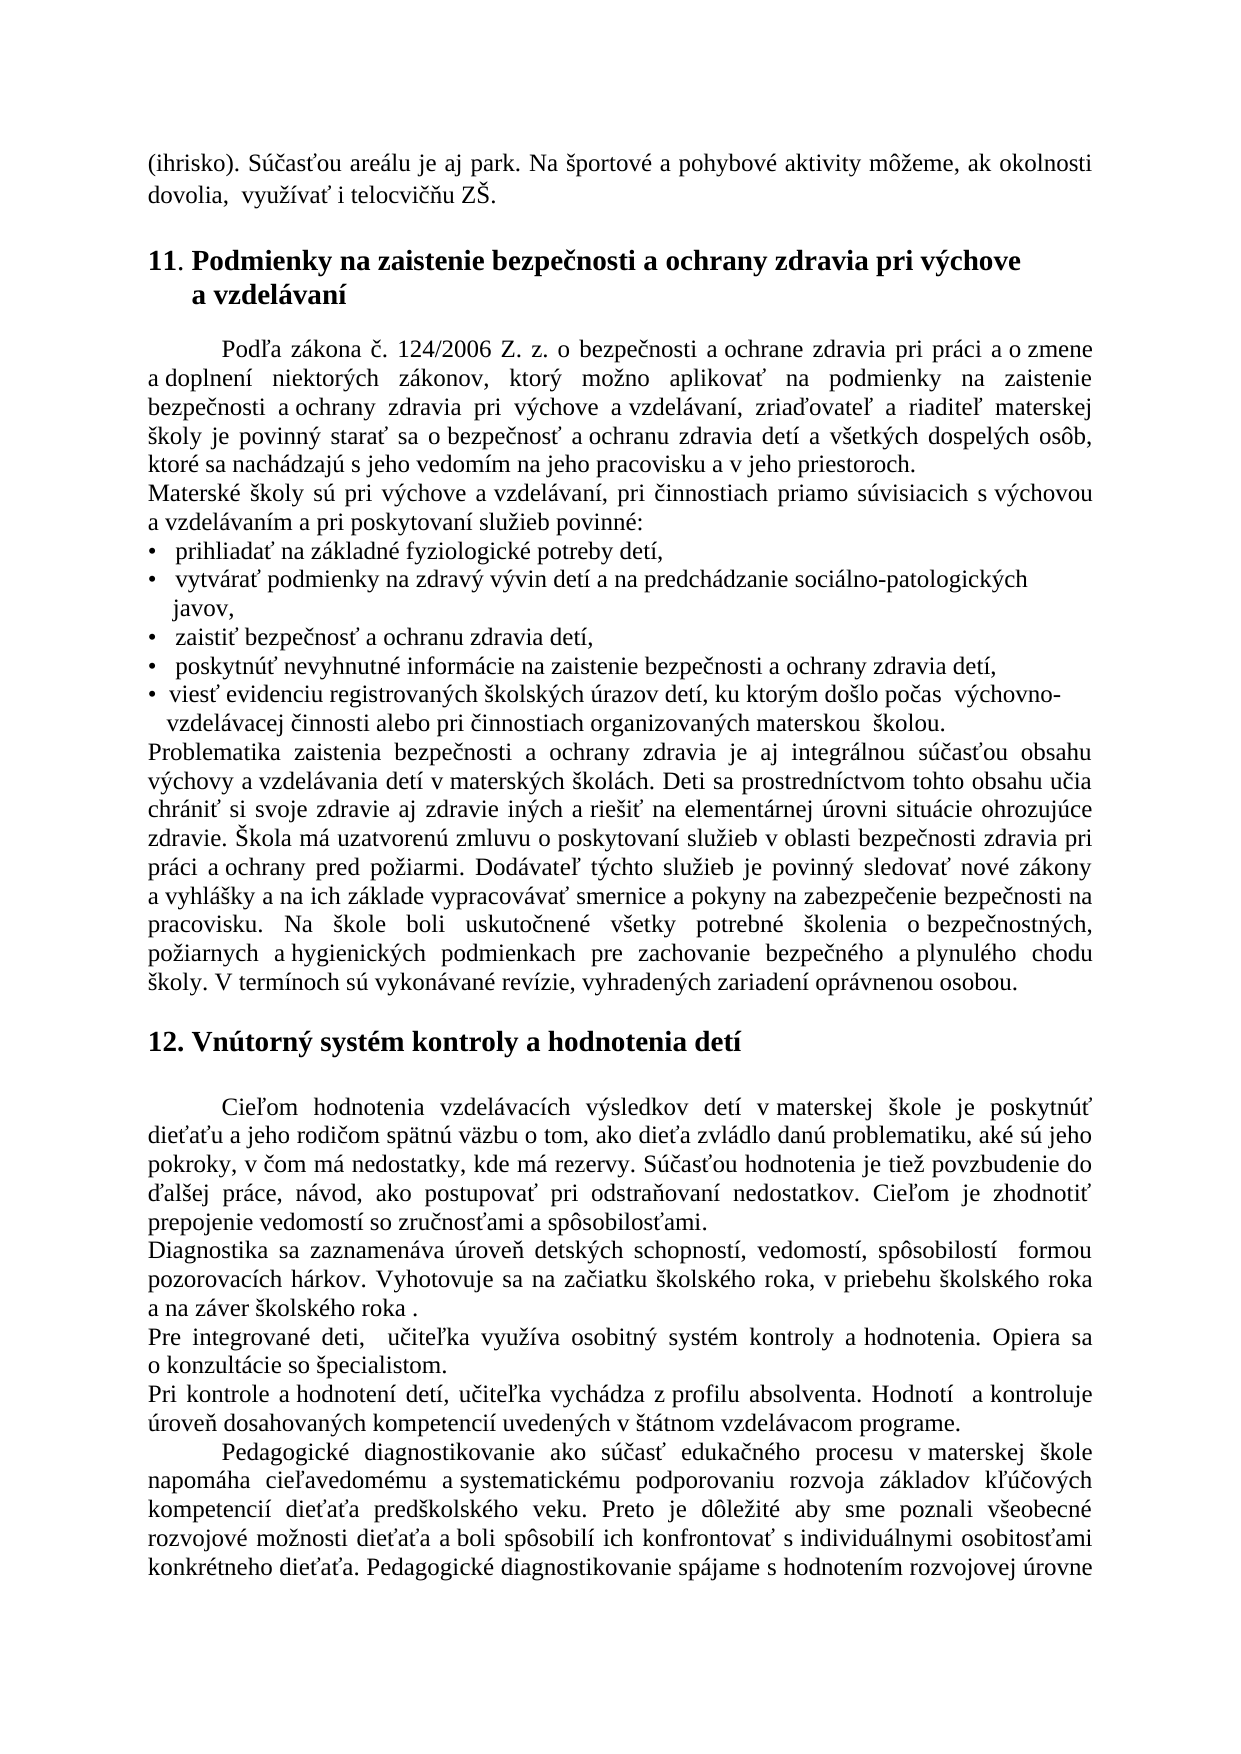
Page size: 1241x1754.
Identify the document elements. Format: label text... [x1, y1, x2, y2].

text javov, [148, 593, 1093, 622]
text Materské školy sú pri výchove a vzdelávaní, pri činnostiach priamo súvisiacich s výchovou a vzdelávaním a pri poskytovaní služieb povinné: [148, 478, 1093, 536]
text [148, 1437, 1093, 1580]
text Pre integrované deti, učiteľka využíva osobitný systém kontroly a hodnotenia. Opiera sa o konzultácie so špecialistom. [148, 1322, 1093, 1379]
text Problematika zaistenia bezpečnosti a ochrany zdravia je aj integrálnou súčasťou obsahu výchovy a vzdelávania detí v materských školách. Deti sa prostredníctvom tohto obsahu učia chrániť si svoje zdravie aj zdravie iných a riešiť na elementárnej úrovni situácie ohrozujúce zdravie. Škola má uzatvorenú zmluvu o poskytovaní služieb v oblasti bezpečnosti zdravia pri práci a ochrany pred požiarmi. Dodávateľ týchto služieb je povinný sledovať nové zákony a vyhlášky a na ich základe vypracovávať smernice a pokyny na zabezpečenie bezpečnosti na pracovisku. Na škole boli uskutočnené všetky potrebné školenia o bezpečnostných, požiarnych a hygienických podmienkach pre zachovanie bezpečného a plynulého chodu školy. V termínoch sú vykonávané revízie, vyhradených zariadení oprávnenou osobou. [148, 737, 1093, 996]
text vzdelávacej činnosti alebo pri činnostiach organizovaných materskou školou. [148, 708, 1093, 737]
text 12. Vnútorný systém kontroly a hodnotenia detí [148, 1024, 1093, 1058]
text • viesť evidenciu registrovaných školských úrazov detí, ku ktorým došlo počas výchovno- [148, 679, 1093, 708]
text • zaistiť bezpečnosť a ochranu zdravia detí, [148, 622, 1093, 651]
text 11. Podmienky na zaistenie bezpečnosti a ochrany zdravia pri výchove [148, 243, 1093, 277]
text Pri kontrole a hodnotení detí, učiteľka vychádza z profilu absolventa. Hodnotí a kontroluje úroveň dosahovaných kompetencií uvedených v štátnom vzdelávacom programe. [148, 1379, 1093, 1437]
text Podľa zákona č. 124/2006 Z. z. o bezpečnosti a ochrane zdravia pri práci a o zmene a doplnení niektorých zákonov, ktorý možno aplikovať na podmienky na zaistenie bezpečnosti a ochrany zdravia pri výchove a vzdelávaní, zriaďovateľ a riaditeľ materskej školy je povinný starať sa o bezpečnosť a ochranu zdravia detí a všetkých dospelých osôb, ktoré sa nachádzajú s jeho vedomím na jeho pracovisku a v jeho priestoroch. [148, 334, 1093, 478]
text • vytvárať podmienky na zdravý vývin detí a na predchádzanie sociálno-patologických [148, 564, 1093, 593]
text a vzdelávaní [148, 277, 1093, 311]
text • poskytnúť nevyhnutné informácie na zaistenie bezpečnosti a ochrany zdravia detí, [148, 651, 1093, 679]
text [148, 148, 1093, 210]
text Diagnostika sa zaznamenáva úroveň detských schopností, vedomostí, spôsobilostí formou pozorovacích hárkov. Vyhotovuje sa na začiatku školského roka, v priebehu školského roka a na záver školského roka . [148, 1235, 1093, 1322]
text • prihliadať na základné fyziologické potreby detí, [148, 536, 1093, 564]
text Cieľom hodnotenia vzdelávacích výsledkov detí v materskej škole je poskytnúť dieťaťu a jeho rodičom spätnú väzbu o tom, ako dieťa zvládlo danú problematiku, aké sú jeho pokroky, v čom má nedostatky, kde má rezervy. Súčasťou hodnotenia je tiež povzbudenie do ďalšej práce, návod, ako postupovať pri odstraňovaní nedostatkov. Cieľom je zhodnotiť prepojenie vedomostí so zručnosťami a spôsobilosťami. [148, 1092, 1093, 1235]
